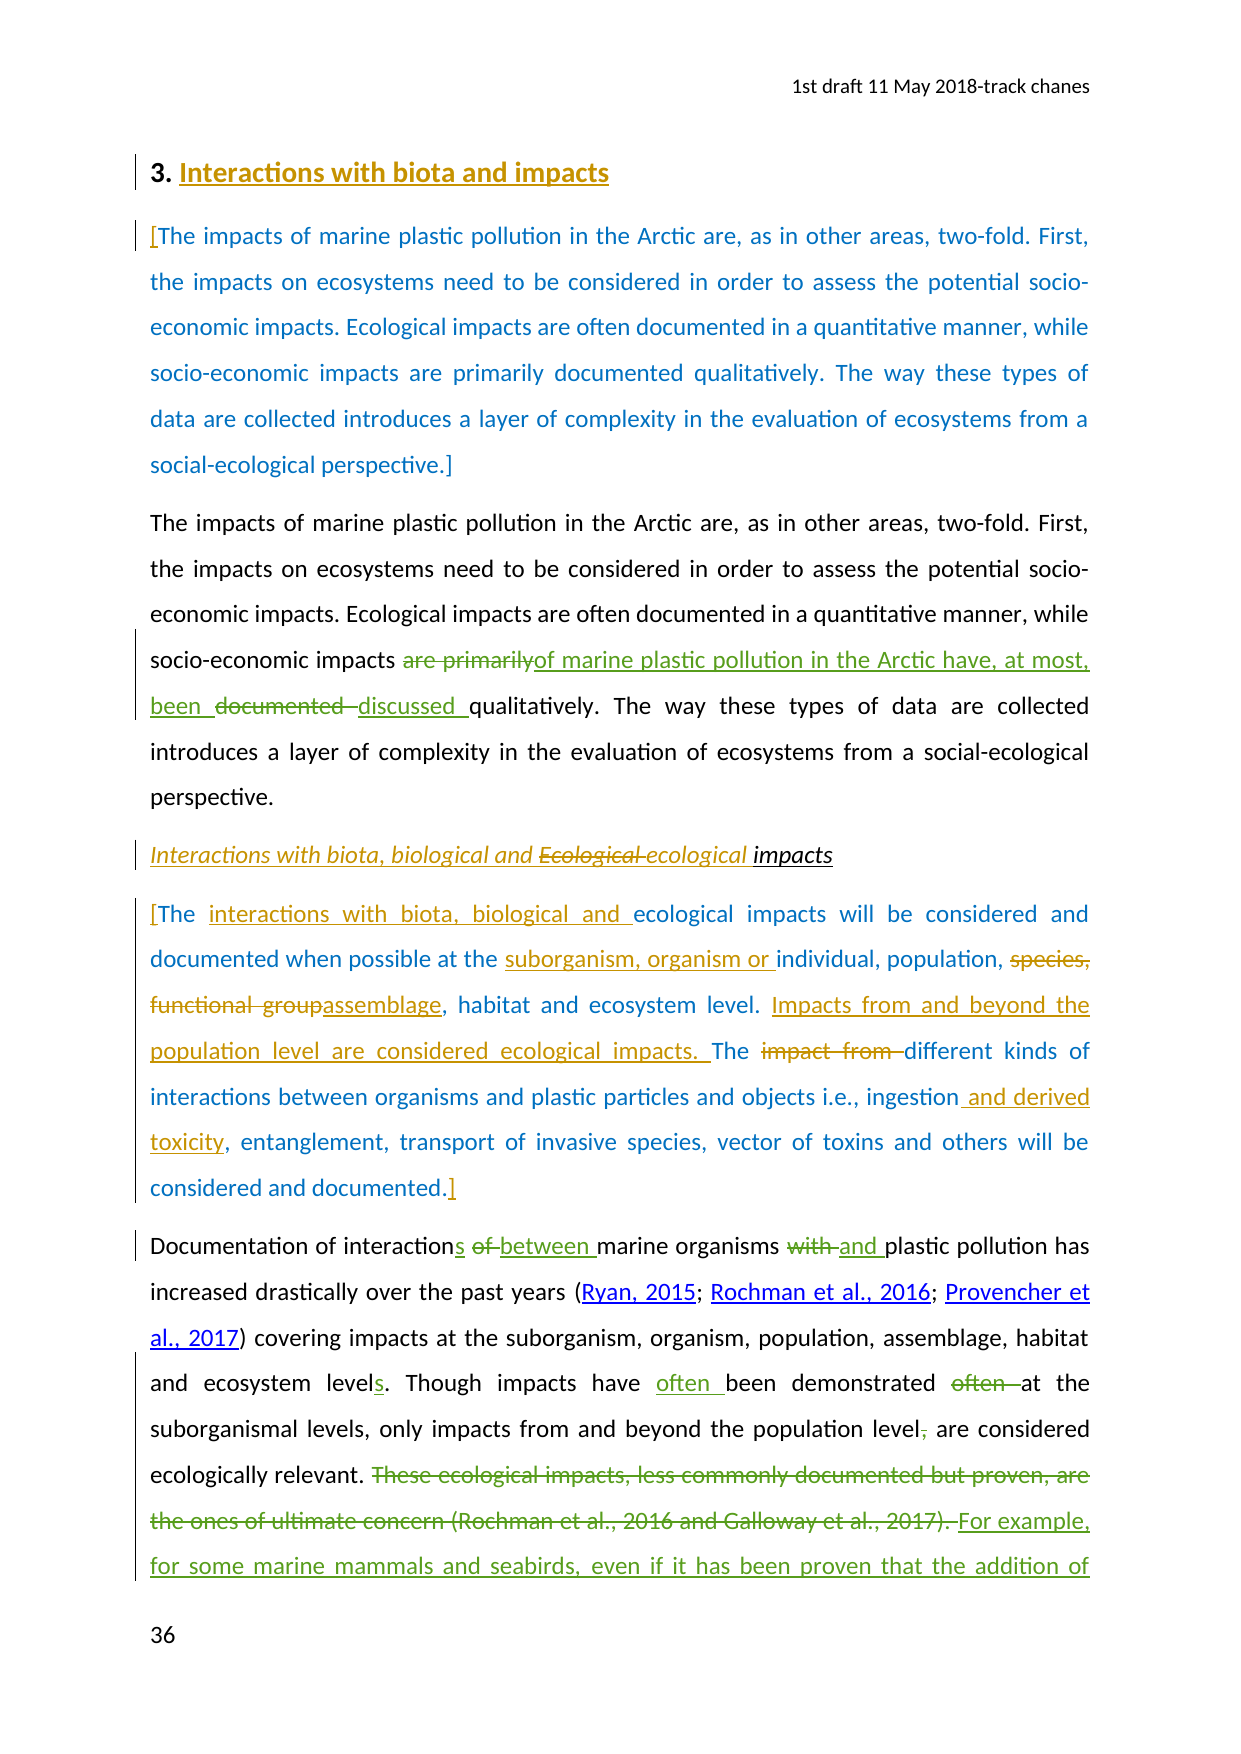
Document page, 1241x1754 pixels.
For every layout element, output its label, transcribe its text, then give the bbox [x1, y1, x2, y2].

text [150, 1230, 1090, 1576]
text The impacts of marine plastic pollution in the Arctic are, as in other areas, two-fold. First, the impacts on ecosystems need to be considered in order to assess the potential socio-economic impacts. Ecological impacts are often documented in a quantitative manner, while socio-economic impacts are primarily documented qualitatively. The way these types of data are collected introduces a layer of complexity in the evaluation of ecosystems from a social-ecological perspective.] [150, 220, 1090, 479]
text The ecological impacts will be considered and documented when possible at the individual, population, , habitat and ecosystem level. The different kinds of interactions between organisms and plastic particles and objects i.e., ingestion, entanglement, transport of invasive species, vector of toxins and others will be considered and documented. [150, 898, 1090, 1203]
text The impacts of marine plastic pollution in the Arctic are, as in other areas, two-fold. First, the impacts on ecosystems need to be considered in order to assess the potential socio-economic impacts. Ecological impacts are often documented in a quantitative manner, while socio-economic impacts qualitatively. The way these types of data are collected introduces a layer of complexity in the evaluation of ecosystems from a social-ecological perspective. [150, 507, 1090, 812]
subtitle impacts [150, 839, 1090, 870]
subtitle 3. [150, 154, 1090, 190]
